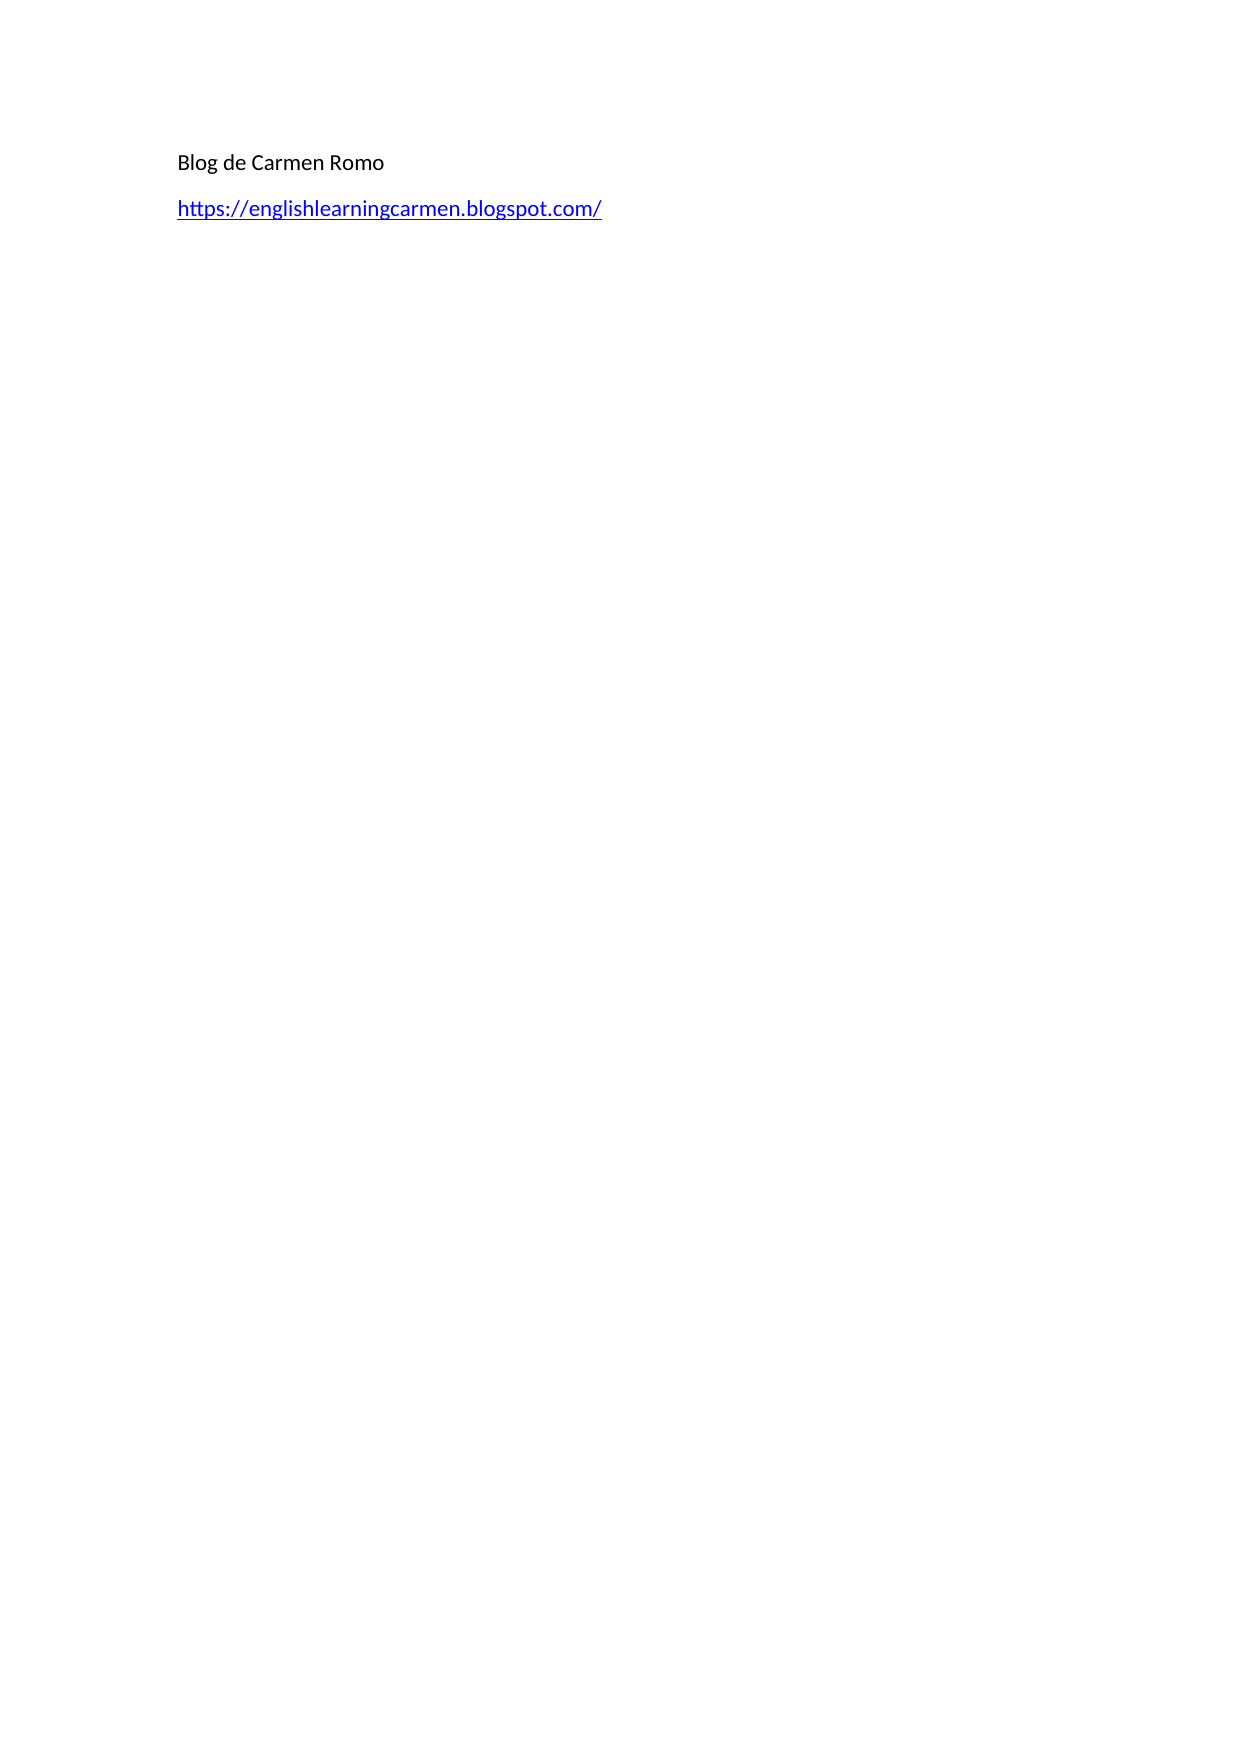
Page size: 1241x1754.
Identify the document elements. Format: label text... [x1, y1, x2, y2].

text https://englishlearningcarmen.blogspot.com/ [177, 194, 1063, 222]
text Blog de Carmen Romo [177, 148, 1063, 176]
